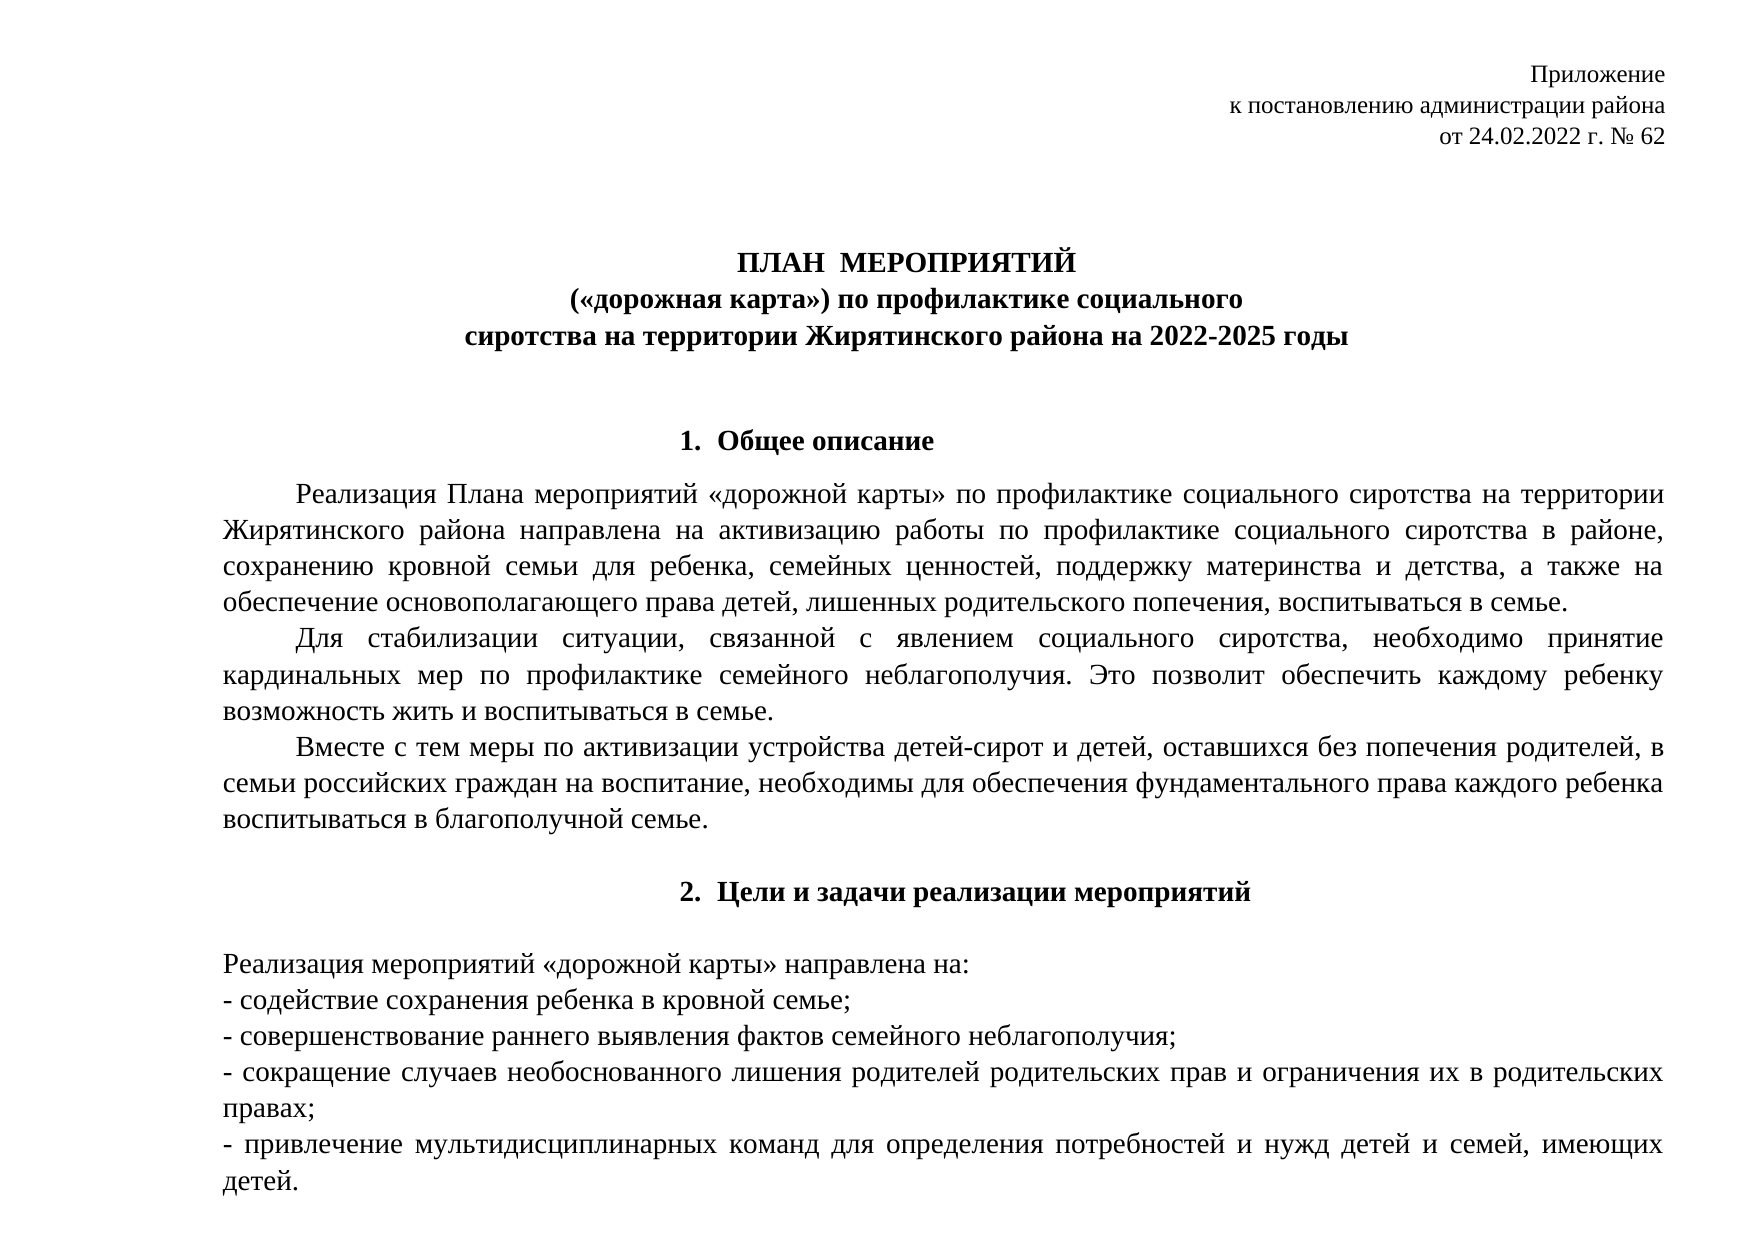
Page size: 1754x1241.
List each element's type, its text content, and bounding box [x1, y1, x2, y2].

text от 24.02.2022 г. № 62 [148, 121, 1665, 150]
text к постановлению администрации района [148, 90, 1665, 119]
text ПЛАН МЕРОПРИЯТИЙ [148, 245, 1665, 279]
text Приложение [148, 59, 1665, 88]
text («дорожная карта») по профилактике социального [148, 281, 1665, 315]
text - содействие сохранения ребенка в кровной семье; [223, 982, 1665, 1016]
text Вместе с тем меры по активизации устройства детей-сирот и детей, оставшихся без попечения родителей, в семьи российских граждан на воспитание, необходимы для обеспечения фундаментального права каждого ребенка воспитываться в благополучной семье. [223, 729, 1665, 835]
text Реализация мероприятий «дорожной карты» направлена на: [223, 946, 1665, 979]
text Реализация Плана мероприятий «дорожной карты» по профилактике социального сиротства на территории Жирятинского района направлена на активизацию работы по профилактике социального сиротства в районе, сохранению кровной семьи для ребенка, семейных ценностей, поддержку материнства и детства, а также на обеспечение основополагающего права детей, лишенных родительского попечения, воспитываться в семье. [223, 476, 1665, 618]
text сиротства на территории Жирятинского района на 2022-2025 годы [148, 318, 1665, 351]
list Цели и задачи реализации мероприятий [679, 874, 1665, 907]
text - привлечение мультидисциплинарных команд для определения потребностей и нужд детей и семей, имеющих детей. [223, 1127, 1665, 1196]
text - сокращение случаев необоснованного лишения родителей родительских прав и ограничения их в родительских правах; [223, 1054, 1665, 1124]
text Для стабилизации ситуации, связанной с явлением социального сиротства, необходимо принятие кардинальных мер по профилактике семейного неблагополучия. Это позволит обеспечить каждому ребенку возможность жить и воспитываться в семье. [223, 621, 1665, 726]
list Общее описание [679, 423, 1665, 457]
text - совершенствование раннего выявления фактов семейного неблагополучия; [223, 1018, 1665, 1052]
